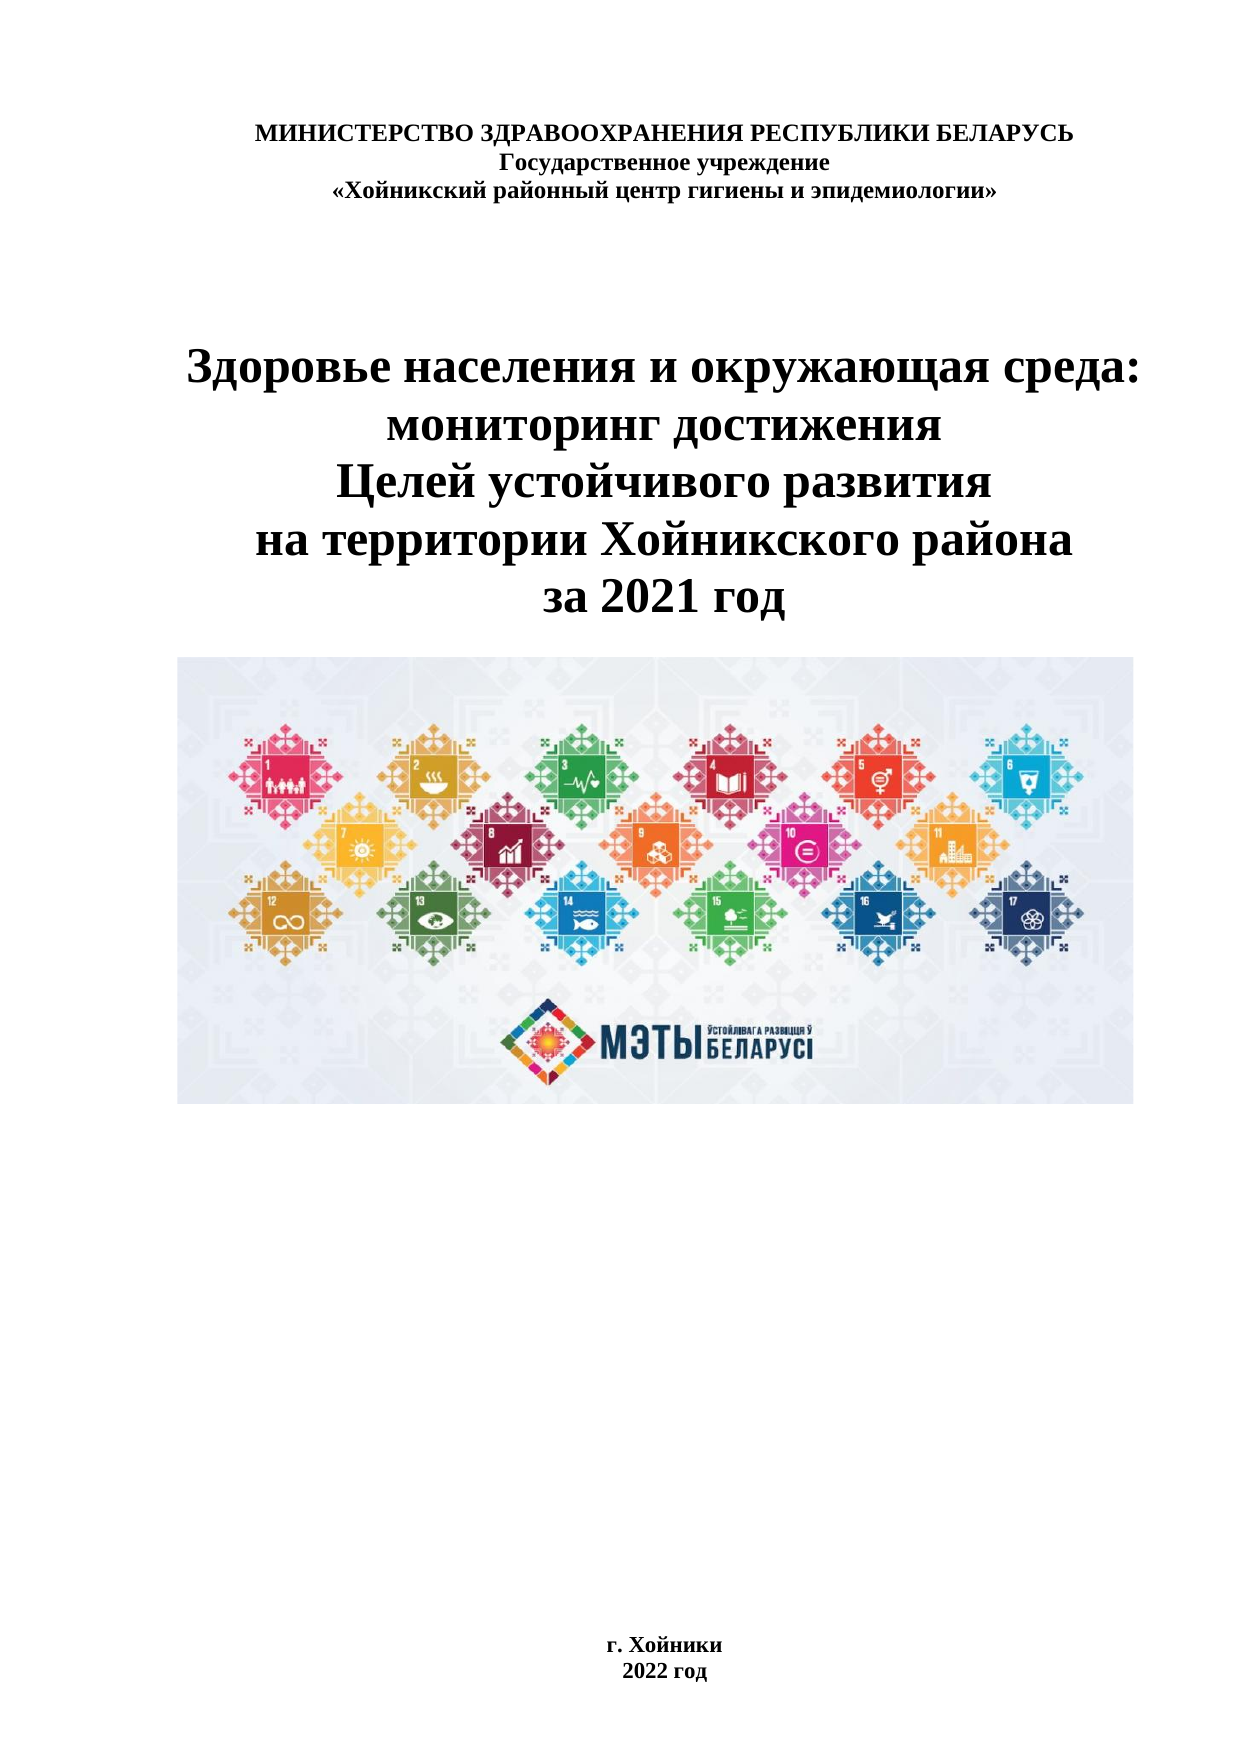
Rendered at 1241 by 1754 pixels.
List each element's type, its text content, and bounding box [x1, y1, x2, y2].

text мониторинг достижения [177, 394, 1152, 451]
text МИНИСТЕРСТВО ЗДРАВООХРАНЕНИЯ РЕСПУБЛИКИ БЕЛАРУСЬ [177, 118, 1152, 147]
text Государственное учреждение [177, 147, 1152, 176]
text 2022 год [177, 1657, 1152, 1683]
text на территории Хойникского района [177, 509, 1152, 566]
text Здоровье населения и окружающая среда: [177, 336, 1152, 394]
text Целей устойчивого развития [177, 451, 1152, 509]
text «Хойникский районный центр гигиены и эпидемиологии» [177, 176, 1152, 204]
text за 2021 год [177, 566, 1152, 624]
text г. Хойники [177, 1631, 1152, 1657]
picture [177, 657, 1134, 1104]
